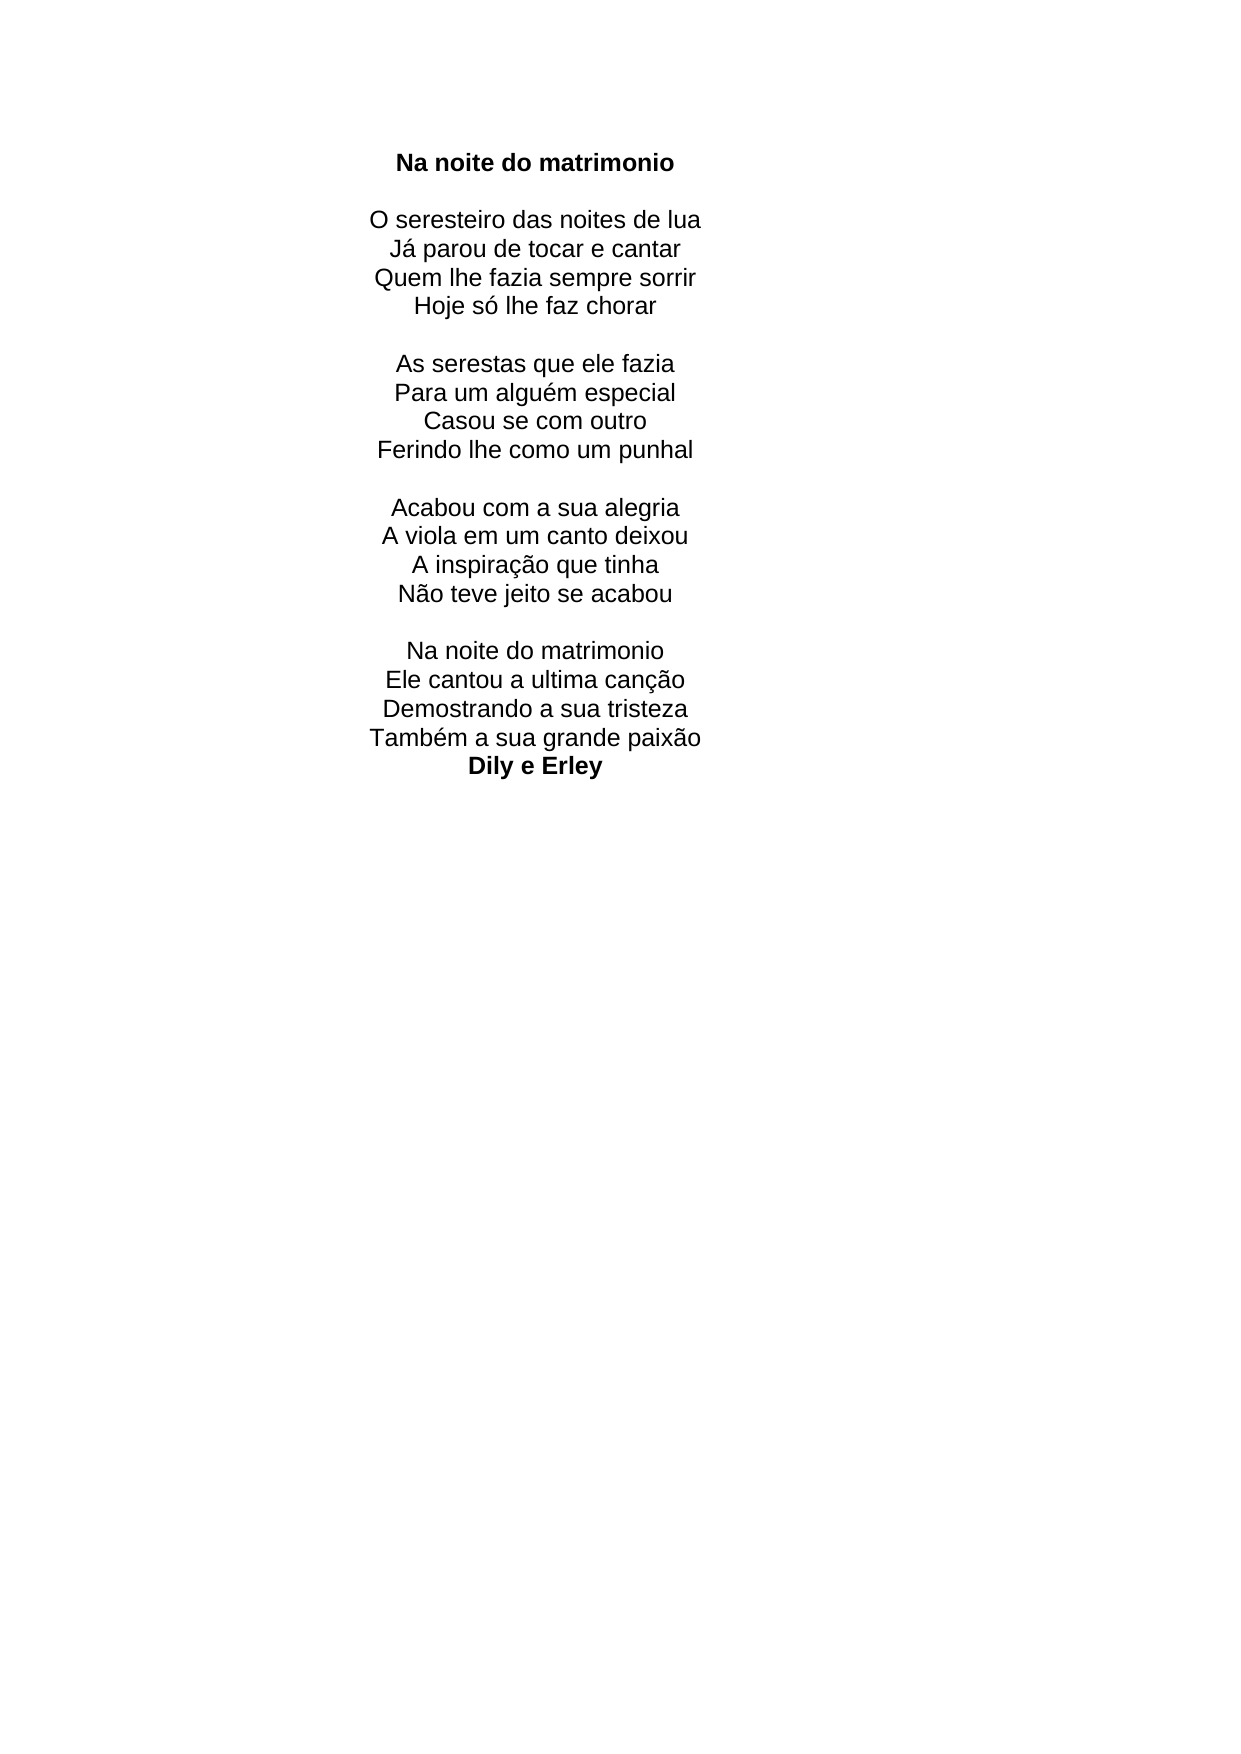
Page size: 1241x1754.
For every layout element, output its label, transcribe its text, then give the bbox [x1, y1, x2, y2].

text Acabou com a sua alegria [59, 493, 1011, 521]
text Já parou de tocar e cantar [59, 234, 1011, 263]
text Dily e Erley [59, 751, 1011, 780]
text Não teve jeito se acabou [59, 579, 1011, 608]
text O seresteiro das noites de lua [59, 205, 1011, 234]
text A inspiração que tinha [59, 550, 1011, 579]
text Casou se com outro [59, 406, 1011, 435]
text Na noite do matrimonio [59, 636, 1011, 665]
text As serestas que ele fazia [59, 349, 1011, 378]
text Ferindo lhe como um punhal [59, 435, 1011, 464]
text Para um alguém especial [59, 378, 1011, 406]
text Também a sua grande paixão [59, 723, 1011, 751]
text Ele cantou a ultima canção [59, 665, 1011, 694]
text Hoje só lhe faz chorar [59, 291, 1011, 320]
text Demostrando a sua tristeza [59, 694, 1011, 723]
text A viola em um canto deixou [59, 521, 1011, 550]
text Na noite do matrimonio [59, 148, 1011, 176]
text Quem lhe fazia sempre sorrir [59, 263, 1011, 291]
